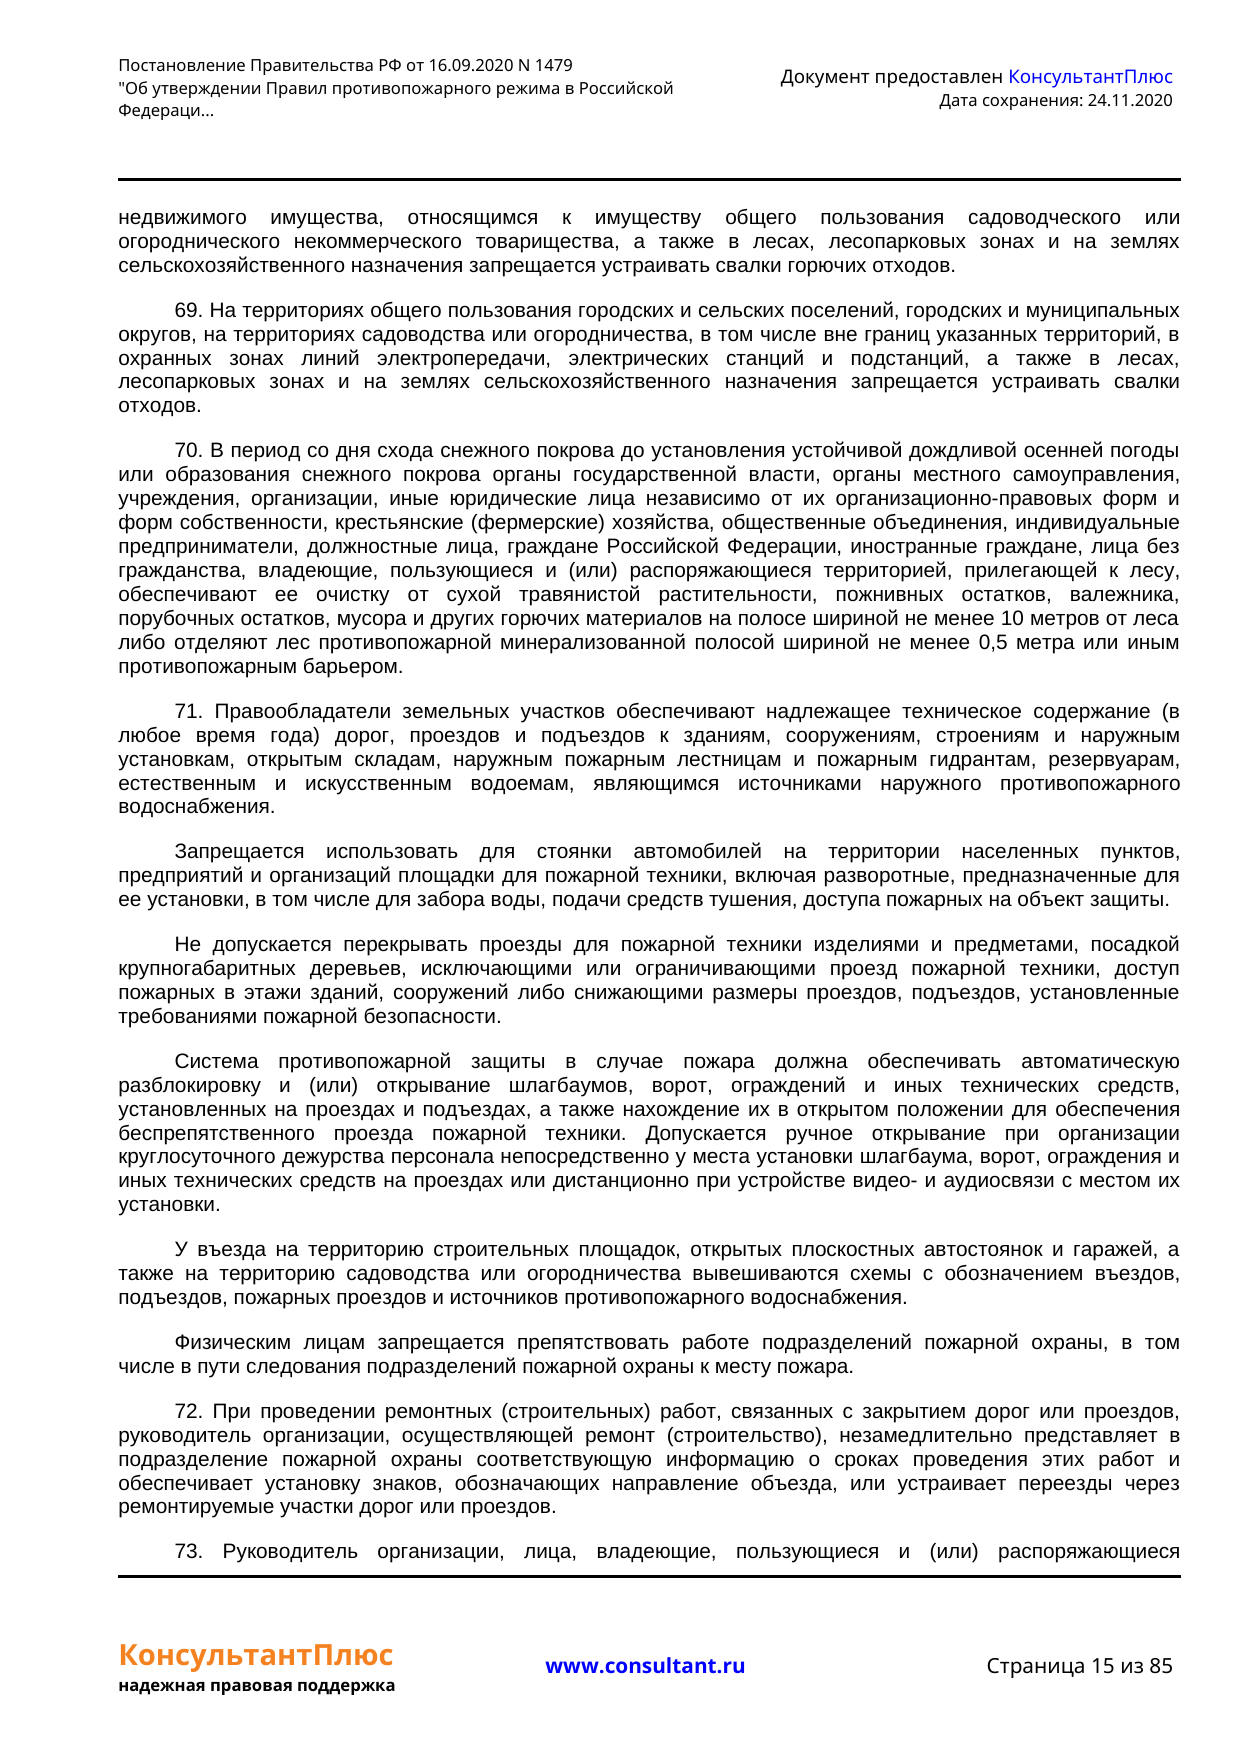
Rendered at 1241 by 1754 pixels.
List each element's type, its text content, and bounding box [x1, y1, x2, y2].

text Запрещается использовать для стоянки автомобилей на территории населенных пунктов, предприятий и организаций площадки для пожарной техники, включая разворотные, предназначенные для ее установки, в том числе для забора воды, подачи средств тушения, доступа пожарных на объект защиты. [118, 839, 1181, 911]
text 70. В период со дня схода снежного покрова до установления устойчивой дождливой осенней погоды или образования снежного покрова органы государственной власти, органы местного самоуправления, учреждения, организации, иные юридические лица независимо от их организационно-правовых форм и форм собственности, крестьянские (фермерские) хозяйства, общественные объединения, индивидуальные предприниматели, должностные лица, граждане Российской Федерации, иностранные граждане, лица без гражданства, владеющие, пользующиеся и (или) распоряжающиеся территорией, прилегающей к лесу, обеспечивают ее очистку от сухой травянистой растительности, пожнивных остатков, валежника, порубочных остатков, мусора и других горючих материалов на полосе шириной не менее 10 метров от леса либо отделяют лес противопожарной минерализованной полосой шириной не менее 0,5 метра или иным противопожарным барьером. [118, 438, 1181, 678]
text 71. Правообладатели земельных участков обеспечивают надлежащее техническое содержание (в любое время года) дорог, проездов и подъездов к зданиям, сооружениям, строениям и наружным установкам, открытым складам, наружным пожарным лестницам и пожарным гидрантам, резервуарам, естественным и искусственным водоемам, являющимся источниками наружного противопожарного водоснабжения. [118, 698, 1181, 818]
text 69. На территориях общего пользования городских и сельских поселений, городских и муниципальных округов, на территориях садоводства или огородничества, в том числе вне границ указанных территорий, в охранных зонах линий электропередачи, электрических станций и подстанций, а также в лесах, лесопарковых зонах и на землях сельскохозяйственного назначения запрещается устраивать свалки отходов. [118, 297, 1181, 417]
text Не допускается перекрывать проезды для пожарной техники изделиями и предметами, посадкой крупногабаритных деревьев, исключающими или ограничивающими проезд пожарной техники, доступ пожарных в этажи зданий, сооружений либо снижающими размеры проездов, подъездов, установленные требованиями пожарной безопасности. [118, 932, 1181, 1028]
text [118, 205, 1181, 277]
text Система противопожарной защиты в случае пожара должна обеспечивать автоматическую разблокировку и (или) открывание шлагбаумов, ворот, ограждений и иных технических средств, установленных на проездах и подъездах, а также нахождение их в открытом положении для обеспечения беспрепятственного проезда пожарной техники. Допускается ручное открывание при организации круглосуточного дежурства персонала непосредственно у места установки шлагбаума, ворот, ограждения и иных технических средств на проездах или дистанционно при устройстве видео- и аудиосвязи с местом их установки. [118, 1048, 1181, 1216]
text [118, 1539, 1181, 1563]
text 72. При проведении ремонтных (строительных) работ, связанных с закрытием дорог или проездов, руководитель организации, осуществляющей ремонт (строительство), незамедлительно представляет в подразделение пожарной охраны соответствующую информацию о сроках проведения этих работ и обеспечивает установку знаков, обозначающих направление объезда, или устраивает переезды через ремонтируемые участки дорог или проездов. [118, 1398, 1181, 1518]
text Физическим лицам запрещается препятствовать работе подразделений пожарной охраны, в том числе в пути следования подразделений пожарной охраны к месту пожара. [118, 1330, 1181, 1378]
text У въезда на территорию строительных площадок, открытых плоскостных автостоянок и гаражей, а также на территорию садоводства или огородничества вывешиваются схемы с обозначением въездов, подъездов, пожарных проездов и источников противопожарного водоснабжения. [118, 1237, 1181, 1309]
